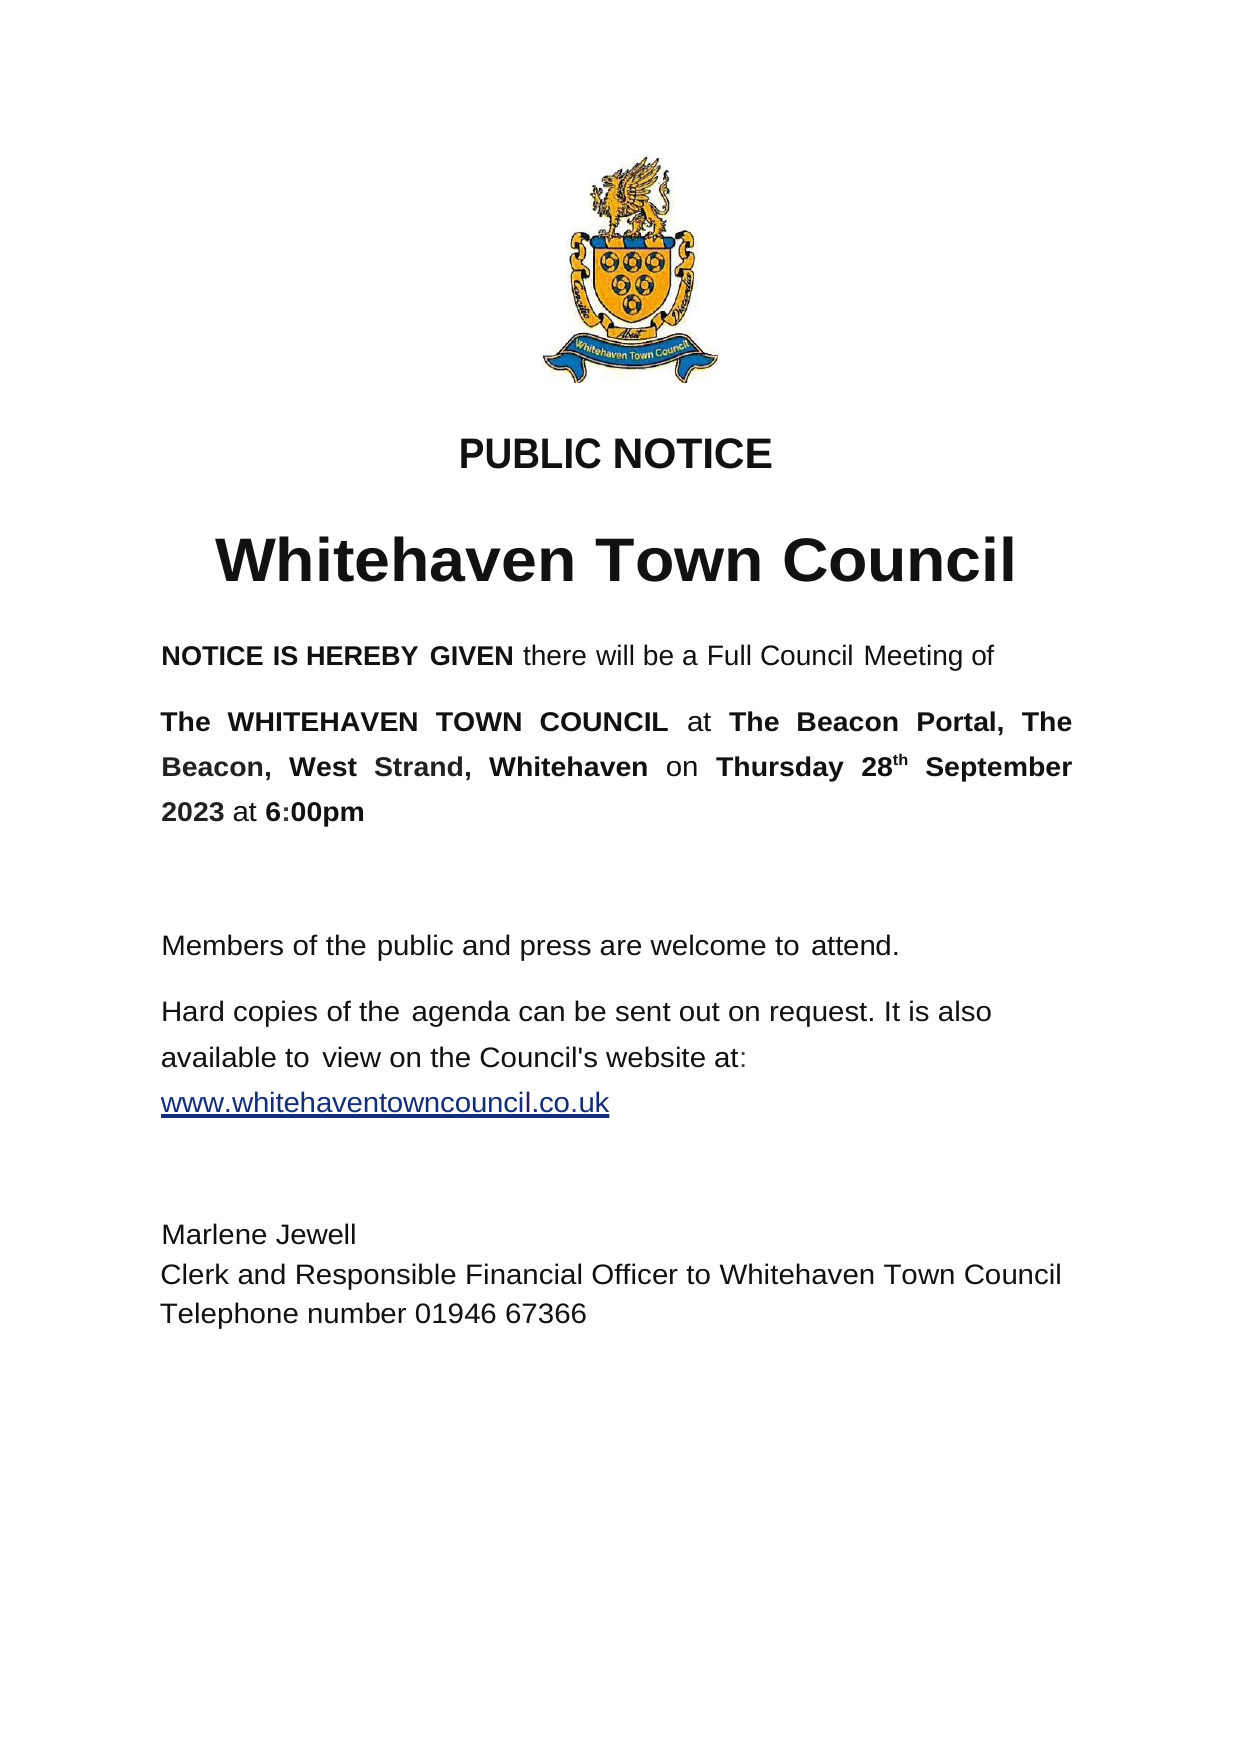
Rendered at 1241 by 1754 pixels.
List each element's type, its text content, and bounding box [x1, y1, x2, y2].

text Hard copies of the agenda can be sent out on request. It is also available to view on the Council's website at: www.whitehaventowncouncil.co.uk [161, 995, 1084, 1119]
text The WHITEHAVEN TOWN COUNCIL at The Beacon Portal, The Beacon, West Strand, Whitehaven on Thursday 28th September 2023 at 6:00pm [160, 705, 1072, 827]
picture [541, 154, 718, 383]
text NOTICE IS HEREBY GIVEN there will be a Full Council Meeting of [161, 638, 1084, 671]
text Clerk and Responsible Financial Officer to Whitehaven Town Council Telephone number 01946 67366 [159, 1258, 1084, 1330]
text Marlene Jewell [161, 1218, 1084, 1250]
title Whitehaven Town Council [148, 524, 1084, 594]
text Members of the public and press are welcome to attend. [161, 929, 1084, 961]
text PUBLIC NOTICE [148, 428, 1084, 477]
